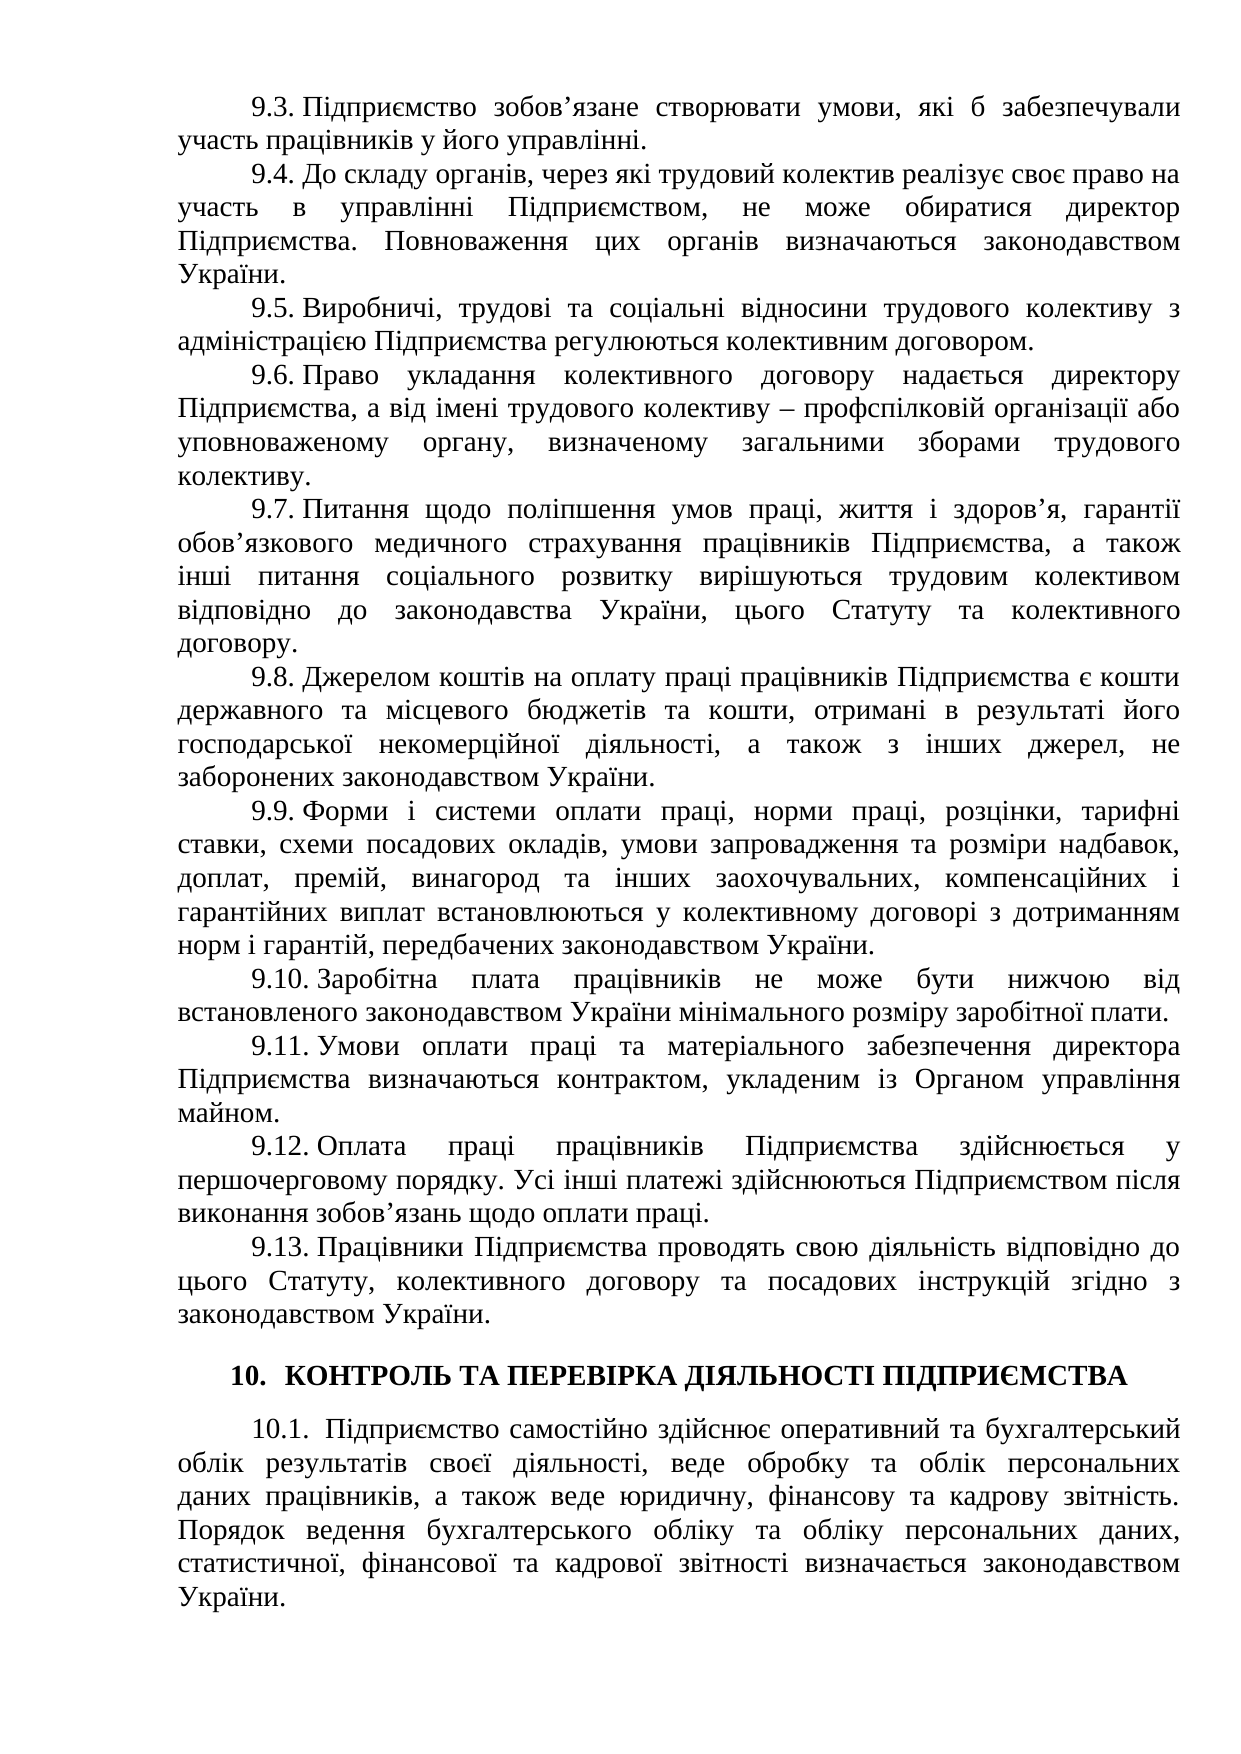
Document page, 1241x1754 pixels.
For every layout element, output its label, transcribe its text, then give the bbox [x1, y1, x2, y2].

text 9.10. Заробітна плата працівників не може бути нижчою від встановленого законодавством України мінімального розміру заробітної плати. [177, 961, 1181, 1028]
text 9.6. Право укладання колективного договору надається директору Підприємства, а від імені трудового колективу – профспілковій організації або уповноваженому органу, визначеному загальними зборами трудового колективу. [177, 357, 1181, 491]
text 9.13. Працівники Підприємства проводять свою діяльність відповідно до цього Статуту, колективного договору та посадових інструкцій згідно з законодавством України. [177, 1229, 1181, 1330]
text 9.7. Питання щодо поліпшення умов праці, життя і здоров’я, гарантії обов’язкового медичного страхування працівників Підприємства, а також інші питання соціального розвитку вирішуються трудовим колективом відповідно до законодавства України, цього Статуту та колективного договору. [177, 491, 1181, 659]
text 9.8. Джерелом коштів на оплату праці працівників Підприємства є кошти державного та місцевого бюджетів та кошти, отримані в результаті його господарської некомерційної діяльності, а також з інших джерел, не заборонених законодавством України. [177, 659, 1181, 793]
text 9.12. Оплата праці працівників Підприємства здійснюється у першочерговому порядку. Усі інші платежі здійснюються Підприємством після виконання зобов’язань щодо оплати праці. [177, 1128, 1181, 1229]
text 9.3. Підприємство зобов’язане створювати умови, які б забезпечували участь працівників у його управлінні. [177, 89, 1181, 156]
text 9.5. Виробничі, трудові та соціальні відносини трудового колективу з адміністрацією Підприємства регулюються колективним договором. [177, 290, 1181, 357]
list КОНТРОЛЬ ТА ПЕРЕВІРКА ДІЯЛЬНОСТІ ПІДПРИЄМСТВА [177, 1358, 1181, 1392]
text 9.11. Умови оплати праці та матеріального забезпечення директора Підприємства визначаються контрактом, укладеним із Органом управління майном. [177, 1028, 1181, 1128]
list Підприємство самостійно здійснює оперативний та бухгалтерський облік результатів своєї діяльності, веде обробку та облік персональних даних працівників, а також веде юридичну, фінансову та кадрову звітність. Порядок ведення бухгалтерського обліку та обліку персональних даних, статистичної, фінансової та кадрової звітності визначається законодавством України. [177, 1411, 1181, 1612]
text 9.9. Форми і системи оплати праці, норми праці, розцінки, тарифні ставки, схеми посадових окладів, умови запровадження та розміри надбавок, доплат, премій, винагород та інших заохочувальних, компенсаційних і гарантійних виплат встановлюються у колективному договорі з дотриманням норм і гарантій, передбачених законодавством України. [177, 793, 1181, 961]
text 9.4. До складу органів, через які трудовий колектив реалізує своє право на участь в управлінні Підприємством, не може обиратися директор Підприємства. Повноваження цих органів визначаються законодавством України. [177, 156, 1181, 290]
